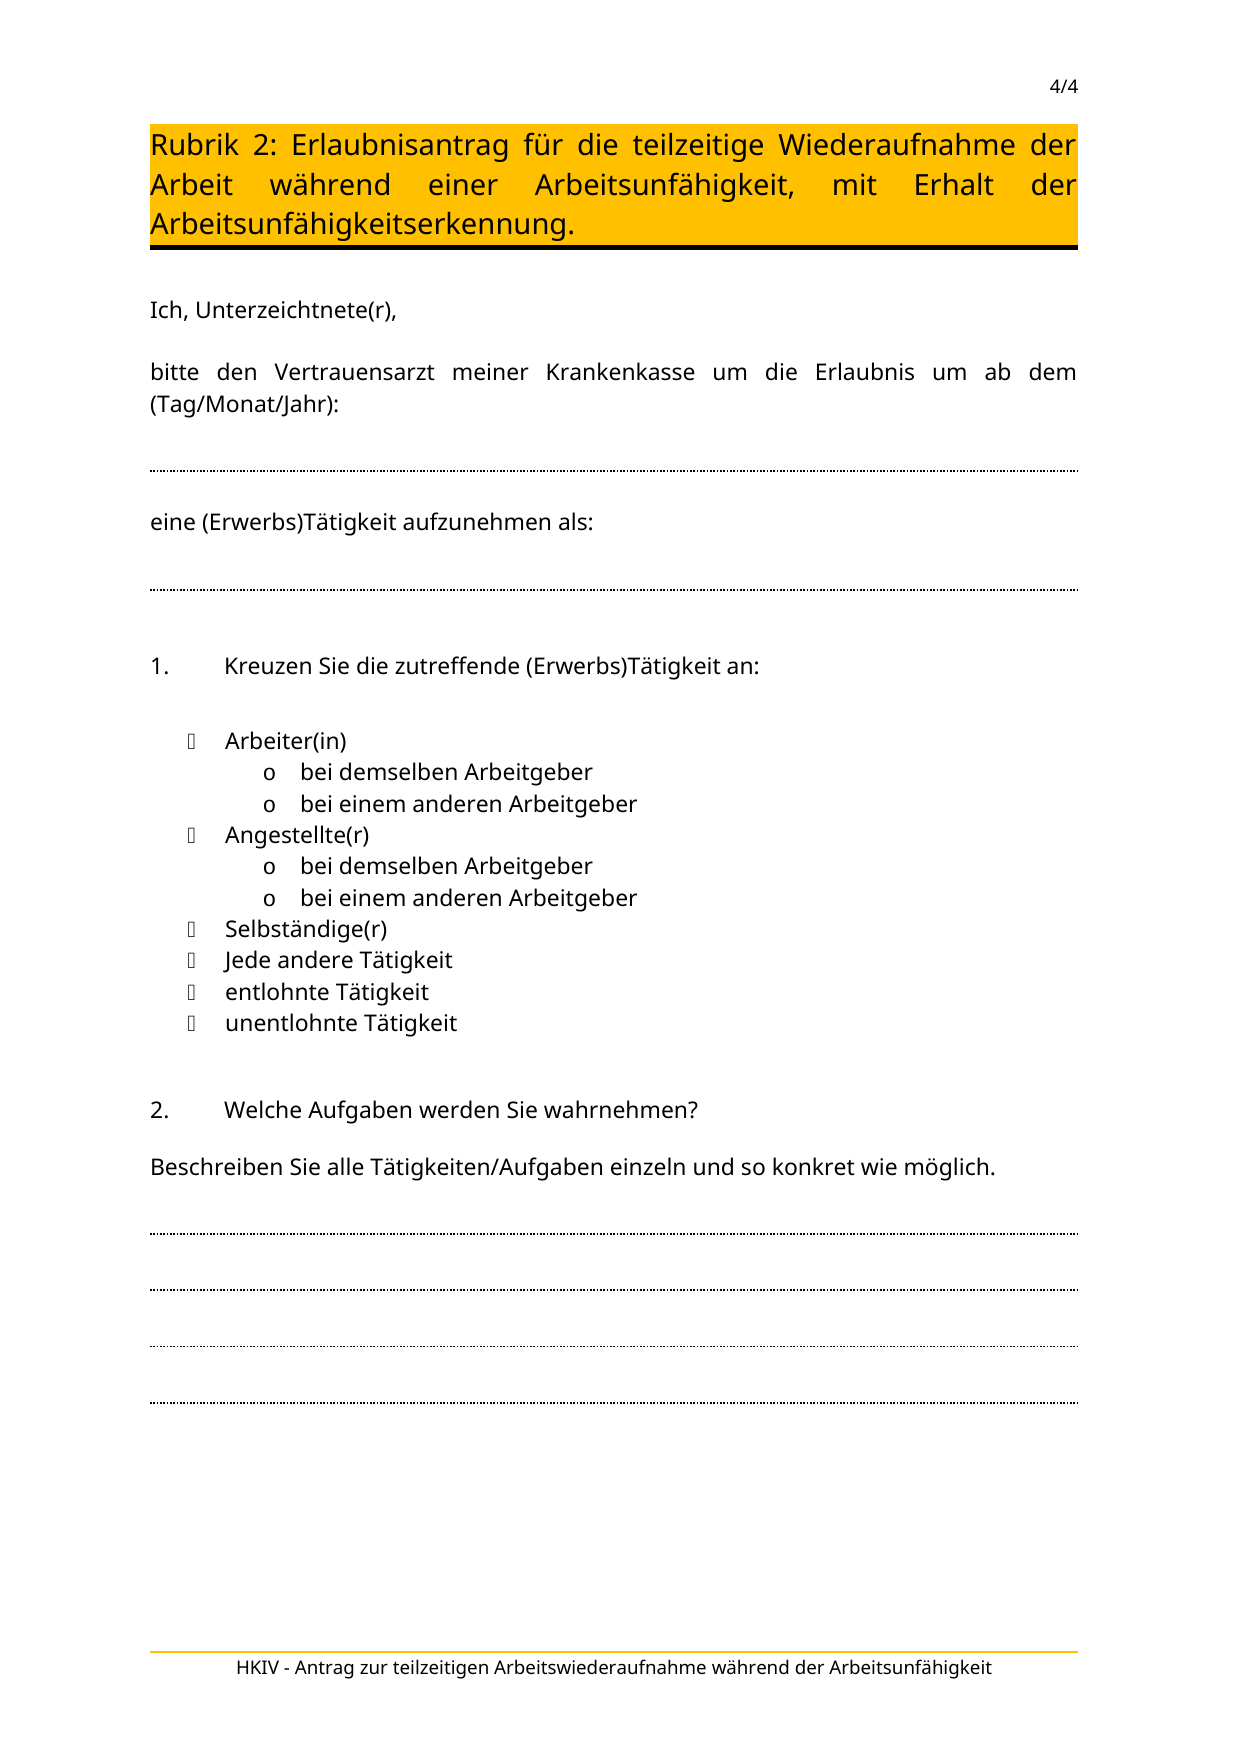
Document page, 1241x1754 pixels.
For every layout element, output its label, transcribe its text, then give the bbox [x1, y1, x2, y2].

list bei einem anderen Arbeitgeber [262, 788, 1078, 819]
subtitle 2. Welche Aufgaben werden Sie wahrnehmen? [150, 1094, 1078, 1126]
subtitle Rubrik 2: Erlaubnisantrag für die teilzeitige Wiederaufnahme der Arbeit während einer Arbeitsunfähigkeit, mit Erhalt der Arbeitsunfähigkeitserkennung. [150, 124, 1078, 245]
list entlohnte Tätigkeit [187, 976, 1078, 1007]
list Selbständige(r) [187, 913, 1078, 944]
text bitte den Vertrauensarzt meiner Krankenkasse um die Erlaubnis um ab dem (Tag/Monat/Jahr): [150, 356, 1078, 419]
list bei demselben Arbeitgeber [262, 756, 1078, 788]
list bei demselben Arbeitgeber [262, 850, 1078, 882]
text Ich, Unterzeichtnete(r), [150, 294, 1078, 325]
text Beschreiben Sie alle Tätigkeiten/Aufgaben einzeln und so konkret wie möglich. [150, 1151, 1078, 1182]
list Jede andere Tätigkeit [187, 944, 1078, 976]
list Arbeiter(in) [187, 725, 1078, 756]
list unentlohnte Tätigkeit [187, 1007, 1078, 1038]
list Angestellte(r) [187, 819, 1078, 850]
subtitle 1. Kreuzen Sie die zutreffende (Erwerbs)Tätigkeit an: [150, 650, 1078, 681]
text eine (Erwerbs)Tätigkeit aufzunehmen als: [150, 506, 1078, 538]
list bei einem anderen Arbeitgeber [262, 882, 1078, 913]
